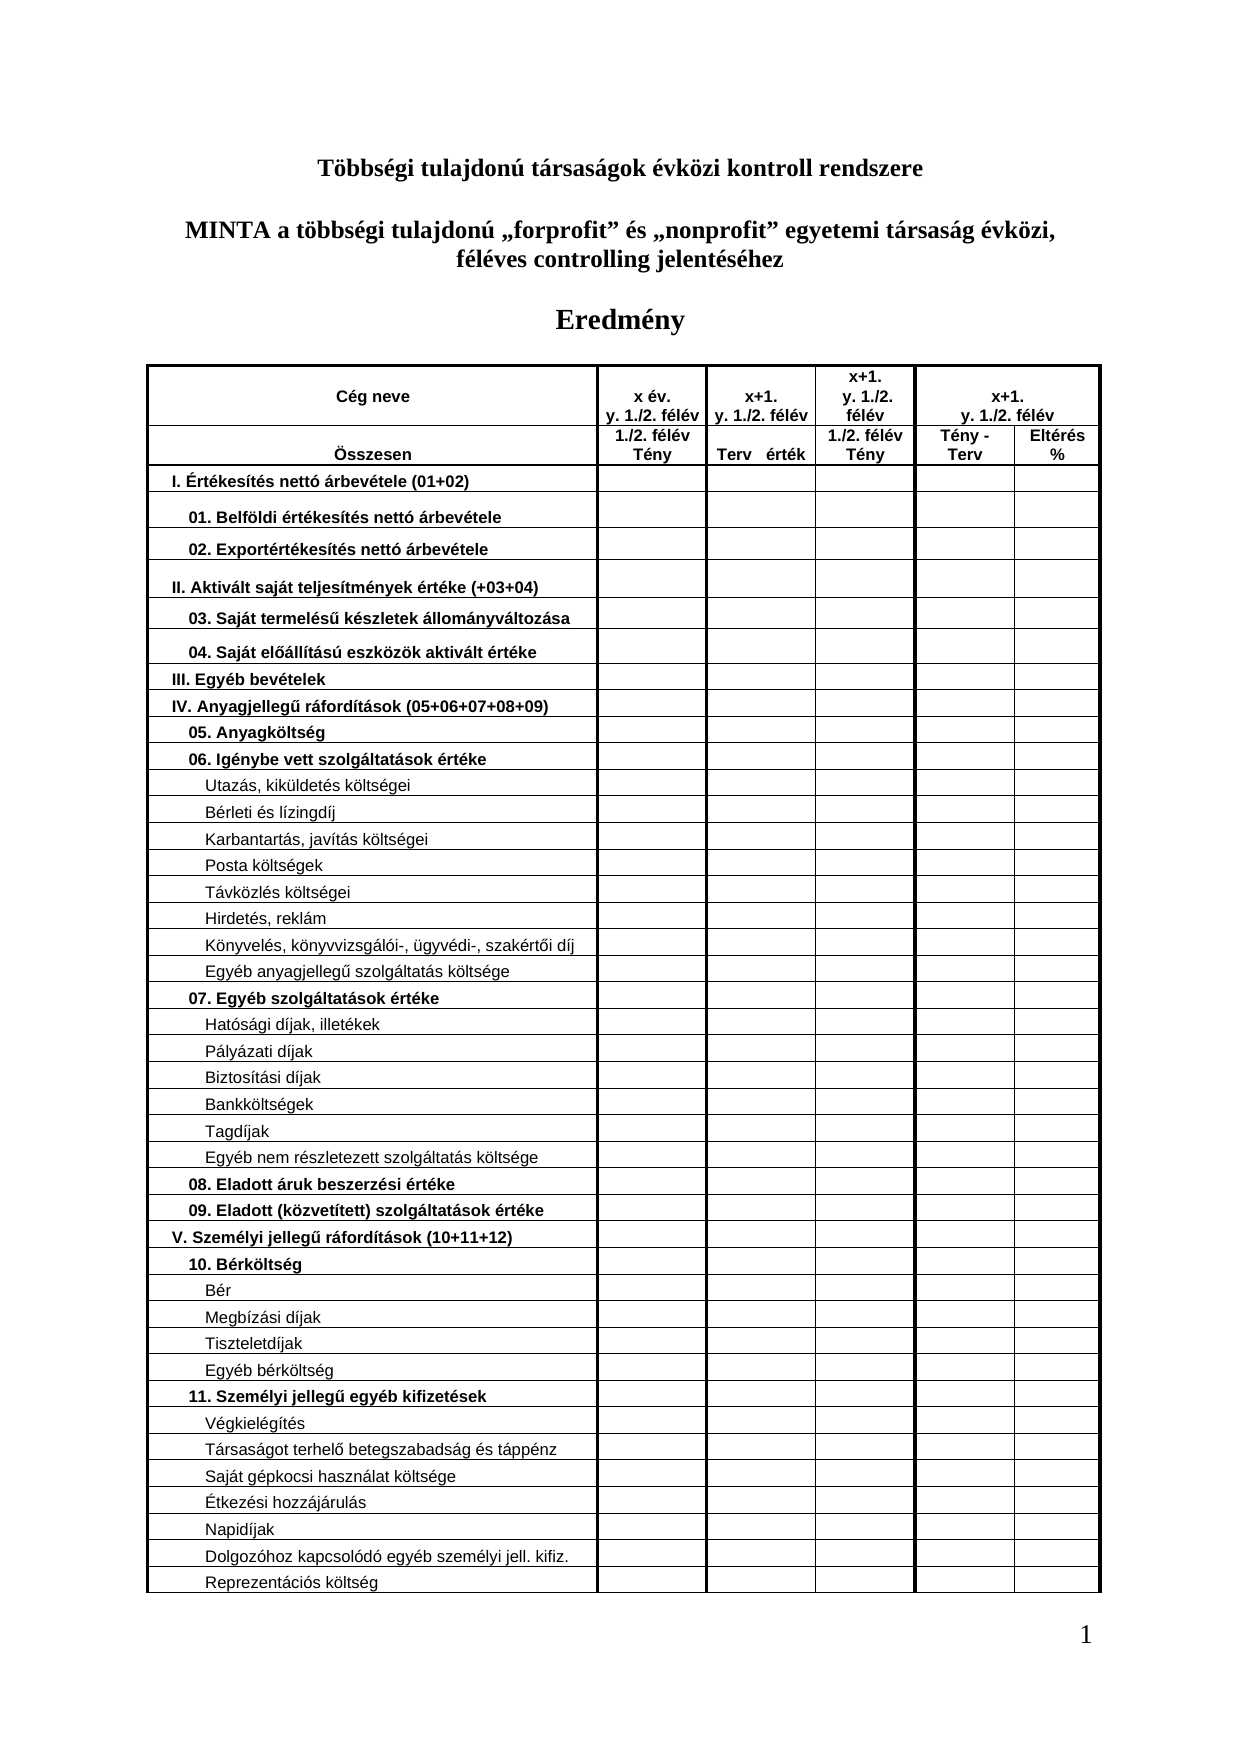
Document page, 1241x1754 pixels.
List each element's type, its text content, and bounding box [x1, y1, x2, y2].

table_cell [816, 528, 913, 559]
table_cell Tagdíjak [149, 1115, 596, 1141]
table_cell 07. Egyéb szolgáltatások értéke [149, 982, 596, 1008]
table_cell [1015, 850, 1098, 875]
table_cell [599, 1328, 705, 1353]
table_cell Távközlés költségei [149, 876, 596, 902]
table_cell [708, 1354, 815, 1380]
table_cell [708, 1009, 815, 1034]
table_cell [599, 1142, 705, 1167]
table_cell 1./2. félév Tény [816, 426, 913, 464]
table_cell [816, 1221, 913, 1247]
table_cell [917, 1540, 1014, 1566]
table_cell [1015, 1354, 1098, 1380]
table_cell [917, 903, 1014, 928]
table_cell [816, 1089, 913, 1114]
table_cell Terv érték [708, 426, 815, 464]
table_cell [816, 1301, 913, 1327]
table_cell [917, 1381, 1014, 1406]
table_cell [599, 850, 705, 875]
table_cell [1015, 560, 1098, 597]
table_cell Bérleti és lízingdíj [149, 796, 596, 822]
table_cell [599, 956, 705, 981]
table_cell [708, 466, 815, 491]
table_cell Reprezentációs költség [149, 1567, 596, 1592]
table_cell [708, 956, 815, 981]
table_cell [599, 466, 705, 491]
table_cell [917, 743, 1014, 769]
table_cell [599, 1407, 705, 1433]
table_cell [816, 1248, 913, 1273]
table_cell [816, 1062, 913, 1087]
table_cell [599, 1434, 705, 1459]
table_cell [599, 717, 705, 742]
table_cell [708, 629, 815, 662]
table_cell [599, 823, 705, 848]
table_cell [917, 1514, 1014, 1539]
table_cell [816, 466, 913, 491]
table_cell [816, 876, 913, 902]
table_cell 05. Anyagköltség [149, 717, 596, 742]
table_cell Eltérés % [1015, 426, 1098, 464]
table_cell [1015, 1328, 1098, 1353]
table_cell 01. Belföldi értékesítés nettó árbevétele [149, 492, 596, 527]
table_cell [708, 1301, 815, 1327]
table_header x+1. y. 1./2. félév [708, 367, 815, 425]
table_cell [917, 1434, 1014, 1459]
table_cell [917, 796, 1014, 822]
table_cell 06. Igénybe vett szolgáltatások értéke [149, 743, 596, 769]
table_cell [708, 528, 815, 559]
table_cell [917, 1328, 1014, 1353]
table_cell [816, 796, 913, 822]
table_cell [1015, 770, 1098, 795]
table_cell [816, 982, 913, 1008]
table_cell [599, 492, 705, 527]
table_cell [1015, 903, 1098, 928]
table_cell [708, 1115, 815, 1141]
table_cell [917, 1195, 1014, 1220]
table_cell [917, 929, 1014, 955]
table_cell [816, 1567, 913, 1592]
table_cell [917, 770, 1014, 795]
table_cell II. Aktivált saját teljesítmények értéke (+03+04) [149, 560, 596, 597]
table_cell [917, 629, 1014, 662]
table_cell [1015, 1381, 1098, 1406]
table_cell [816, 1514, 913, 1539]
table_cell [917, 466, 1014, 491]
table_cell Könyvelés, könyvvizsgálói-, ügyvédi-, szakértői díj [149, 929, 596, 955]
table_cell [708, 1142, 815, 1167]
table_cell [708, 1567, 815, 1592]
table_cell [1015, 1460, 1098, 1486]
table_cell [816, 956, 913, 981]
table_cell [708, 1275, 815, 1300]
table_cell [917, 823, 1014, 848]
table_cell [599, 690, 705, 716]
table_header x év. y. 1./2. félév [599, 367, 705, 425]
table_cell [1015, 1221, 1098, 1247]
table_cell [1015, 690, 1098, 716]
table_cell [816, 823, 913, 848]
table_cell [1015, 664, 1098, 689]
table_cell [599, 1567, 705, 1592]
table_cell Tény - Terv [917, 426, 1014, 464]
table_cell [816, 1275, 913, 1300]
table_cell [917, 850, 1014, 875]
table_cell Hatósági díjak, illetékek [149, 1009, 596, 1034]
table_cell [599, 1221, 705, 1247]
table_cell [816, 903, 913, 928]
table_cell [816, 1434, 913, 1459]
text MINTA a többségi tulajdonú „forprofit” és „nonprofit” egyetemi társaság évközi, féléves controlling jelentéséhez [148, 216, 1093, 273]
table_cell [1015, 1035, 1098, 1061]
text Többségi tulajdonú társaságok évközi kontroll rendszere [148, 153, 1093, 182]
table_cell Pályázati díjak [149, 1035, 596, 1061]
table_cell [708, 1035, 815, 1061]
table_cell [708, 1168, 815, 1194]
table_cell 04. Saját előállítású eszközök aktivált értéke [149, 629, 596, 662]
table_cell [599, 929, 705, 955]
table_cell [708, 796, 815, 822]
table_cell [599, 1540, 705, 1566]
table_cell [1015, 1407, 1098, 1433]
table_header x+1. y. 1./2. félév [917, 367, 1098, 425]
table_cell [708, 1221, 815, 1247]
table_cell Társaságot terhelő betegszabadság és táppénz [149, 1434, 596, 1459]
table_cell Megbízási díjak [149, 1301, 596, 1327]
table_cell [599, 1301, 705, 1327]
table_cell [599, 770, 705, 795]
table_cell Karbantartás, javítás költségei [149, 823, 596, 848]
table_cell Egyéb nem részletezett szolgáltatás költsége [149, 1142, 596, 1167]
table_cell [816, 560, 913, 597]
table_cell [917, 1221, 1014, 1247]
table_cell [1015, 956, 1098, 981]
table_cell [599, 1248, 705, 1273]
table_cell [599, 1168, 705, 1194]
table_cell [1015, 1168, 1098, 1194]
table_cell [816, 598, 913, 628]
table_cell [917, 1567, 1014, 1592]
table_cell [708, 850, 815, 875]
table_cell Napidíjak [149, 1514, 596, 1539]
table_cell [816, 1035, 913, 1061]
table_cell [917, 1089, 1014, 1114]
table_cell [816, 1115, 913, 1141]
table_cell [816, 1540, 913, 1566]
table_cell [708, 1195, 815, 1220]
table_cell [599, 664, 705, 689]
text Eredmény [148, 302, 1093, 335]
table_cell [816, 1009, 913, 1034]
table_header Cég neve [149, 367, 596, 425]
table_cell I. Értékesítés nettó árbevétele (01+02) [149, 466, 596, 491]
table_cell 02. Exportértékesítés nettó árbevétele [149, 528, 596, 559]
table_cell [1015, 1301, 1098, 1327]
table_cell [816, 1195, 913, 1220]
table_cell [816, 1142, 913, 1167]
table_cell [599, 1354, 705, 1380]
table_cell [599, 1195, 705, 1220]
table_cell [708, 1514, 815, 1539]
table_cell [708, 743, 815, 769]
table_cell [599, 1487, 705, 1512]
table_cell [816, 1487, 913, 1512]
table_cell [1015, 1142, 1098, 1167]
table_cell [1015, 796, 1098, 822]
table_cell [708, 1540, 815, 1566]
table_cell [708, 1460, 815, 1486]
table_cell [816, 770, 913, 795]
table_cell [1015, 629, 1098, 662]
table_cell [599, 1062, 705, 1087]
table_cell IV. Anyagjellegű ráfordítások (05+06+07+08+09) [149, 690, 596, 716]
table_cell [708, 876, 815, 902]
table_cell [599, 743, 705, 769]
table_cell [708, 770, 815, 795]
table_cell [917, 1062, 1014, 1087]
table_cell [816, 664, 913, 689]
table_cell Saját gépkocsi használat költsége [149, 1460, 596, 1486]
table_cell Végkielégítés [149, 1407, 596, 1433]
table_cell [708, 1328, 815, 1353]
table_cell [917, 1407, 1014, 1433]
table_cell 03. Saját termelésű készletek állományváltozása [149, 598, 596, 628]
table_cell [708, 690, 815, 716]
table_cell Étkezési hozzájárulás [149, 1487, 596, 1512]
table_cell [917, 717, 1014, 742]
table_cell [1015, 1195, 1098, 1220]
table_cell [708, 1089, 815, 1114]
table_cell [917, 1009, 1014, 1034]
table_cell [917, 956, 1014, 981]
table_cell [708, 717, 815, 742]
table_cell [1015, 1115, 1098, 1141]
table_cell [917, 1248, 1014, 1273]
table_cell [917, 560, 1014, 597]
table_cell [917, 1035, 1014, 1061]
table_cell Hirdetés, reklám [149, 903, 596, 928]
table_cell [1015, 1275, 1098, 1300]
table_cell III. Egyéb bevételek [149, 664, 596, 689]
table_cell 08. Eladott áruk beszerzési értéke [149, 1168, 596, 1194]
table_cell [599, 876, 705, 902]
table_cell [599, 1035, 705, 1061]
table_cell [1015, 929, 1098, 955]
table_cell [1015, 876, 1098, 902]
table_cell [917, 982, 1014, 1008]
table_cell [917, 690, 1014, 716]
table_cell Bér [149, 1275, 596, 1300]
table_cell [708, 1062, 815, 1087]
table_cell [917, 528, 1014, 559]
table_cell [816, 690, 913, 716]
table_cell [816, 1168, 913, 1194]
table_cell [816, 1460, 913, 1486]
table_cell [1015, 1248, 1098, 1273]
table_cell 1./2. félév Tény [599, 426, 705, 464]
table_cell [1015, 466, 1098, 491]
table_cell [917, 1168, 1014, 1194]
table_cell [917, 492, 1014, 527]
table_cell [708, 1381, 815, 1406]
table_cell [1015, 1487, 1098, 1512]
table_cell Dolgozóhoz kapcsolódó egyéb személyi jell. kifiz. [149, 1540, 596, 1566]
table_cell [917, 664, 1014, 689]
table_cell Egyéb bérköltség [149, 1354, 596, 1380]
table_cell 09. Eladott (közvetített) szolgáltatások értéke [149, 1195, 596, 1220]
table_cell [816, 717, 913, 742]
table_cell [1015, 1089, 1098, 1114]
table_cell [599, 1381, 705, 1406]
table_cell [1015, 1514, 1098, 1539]
table_cell 11. Személyi jellegű egyéb kifizetések [149, 1381, 596, 1406]
table_cell Bankköltségek [149, 1089, 596, 1114]
table_cell [816, 629, 913, 662]
table_cell V. Személyi jellegű ráfordítások (10+11+12) [149, 1221, 596, 1247]
table_cell [816, 929, 913, 955]
table_cell [1015, 1540, 1098, 1566]
table_cell [599, 796, 705, 822]
table_cell [708, 1487, 815, 1512]
table_cell [1015, 528, 1098, 559]
table_cell Utazás, kiküldetés költségei [149, 770, 596, 795]
table_cell [708, 1248, 815, 1273]
table_cell [708, 982, 815, 1008]
table_header x+1. y. 1./2. félév [816, 367, 913, 425]
table_cell [599, 1009, 705, 1034]
table_cell [816, 1407, 913, 1433]
table_cell [917, 1354, 1014, 1380]
table_cell [1015, 492, 1098, 527]
table_cell [1015, 1009, 1098, 1034]
table_cell [917, 1460, 1014, 1486]
table_cell [599, 1275, 705, 1300]
table_cell [599, 1089, 705, 1114]
table_cell [1015, 823, 1098, 848]
table_cell [708, 560, 815, 597]
table_cell [599, 598, 705, 628]
table_cell [708, 929, 815, 955]
table_cell [708, 903, 815, 928]
table_cell [708, 492, 815, 527]
table_cell Posta költségek [149, 850, 596, 875]
table_cell [708, 598, 815, 628]
table_cell [1015, 717, 1098, 742]
table_cell [816, 743, 913, 769]
table_cell [1015, 982, 1098, 1008]
table_cell [708, 823, 815, 848]
table_cell [708, 1434, 815, 1459]
table_cell [917, 1275, 1014, 1300]
table_cell [917, 1142, 1014, 1167]
table_cell Összesen [149, 426, 596, 464]
table_cell [708, 664, 815, 689]
table_cell Biztosítási díjak [149, 1062, 596, 1087]
table_cell [816, 850, 913, 875]
table_cell [1015, 1062, 1098, 1087]
table_cell [599, 982, 705, 1008]
table_cell [599, 629, 705, 662]
table_cell [917, 1115, 1014, 1141]
table_cell 10. Bérköltség [149, 1248, 596, 1273]
table_cell [708, 1407, 815, 1433]
table_cell [599, 528, 705, 559]
table_cell [816, 1328, 913, 1353]
table_cell [816, 1354, 913, 1380]
table_cell Tiszteletdíjak [149, 1328, 596, 1353]
table_cell [1015, 598, 1098, 628]
table_cell [599, 1460, 705, 1486]
table_cell [599, 903, 705, 928]
table_cell [917, 876, 1014, 902]
table_cell [599, 560, 705, 597]
table_cell [1015, 743, 1098, 769]
table_cell [816, 1381, 913, 1406]
table_cell [599, 1514, 705, 1539]
table_cell [599, 1115, 705, 1141]
table_cell [917, 598, 1014, 628]
table_cell [917, 1487, 1014, 1512]
table_cell [816, 492, 913, 527]
table_cell [1015, 1567, 1098, 1592]
table_cell [917, 1301, 1014, 1327]
table_cell [1015, 1434, 1098, 1459]
table_cell Egyéb anyagjellegű szolgáltatás költsége [149, 956, 596, 981]
